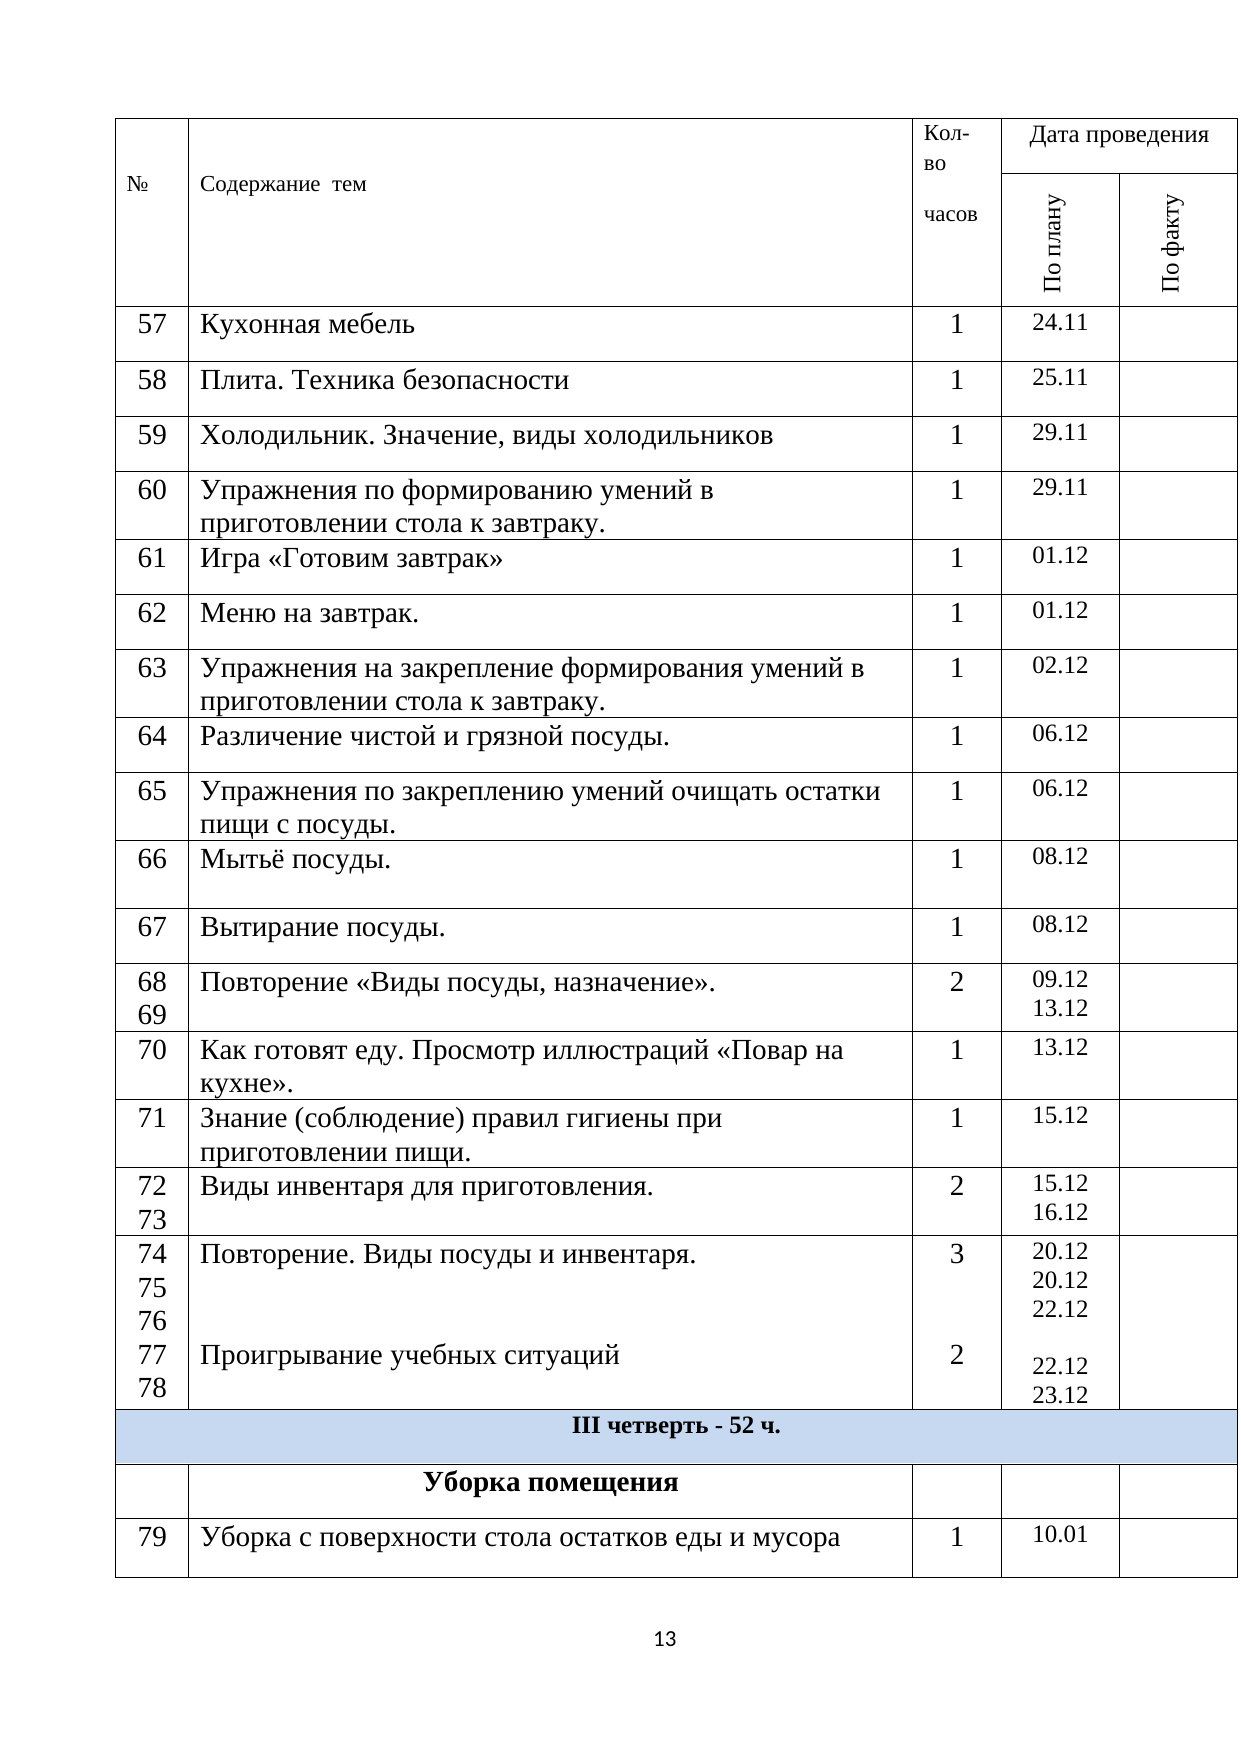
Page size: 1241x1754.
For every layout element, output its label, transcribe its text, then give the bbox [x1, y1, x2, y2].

table_cell Плита. Техника безопасности [189, 362, 912, 416]
table_cell 64 [116, 718, 188, 772]
table_cell 2 [913, 964, 1001, 1031]
table_cell 1 [913, 1032, 1001, 1099]
table_cell 1 [913, 417, 1001, 471]
table_cell [1120, 1465, 1237, 1518]
table_cell 15.12 [1002, 1100, 1119, 1167]
table_cell [1120, 650, 1237, 717]
table_cell 10.01 [1002, 1519, 1119, 1577]
table_cell 66 [116, 841, 188, 908]
table_cell 08.12 [1002, 909, 1119, 963]
table_cell [1120, 417, 1237, 471]
table_cell [1120, 540, 1237, 594]
table_cell 67 [116, 909, 188, 963]
table_cell [1120, 841, 1237, 908]
table_cell [913, 1465, 1001, 1518]
table_cell Повторение «Виды посуды, назначение». [189, 964, 912, 1031]
table_cell 68 69 [116, 964, 188, 1031]
table_cell Меню на завтрак. [189, 595, 912, 649]
table_cell 1 [913, 841, 1001, 908]
table_cell Различение чистой и грязной посуды. [189, 718, 912, 772]
table_cell 1 [913, 307, 1001, 361]
table_cell 1 [913, 595, 1001, 649]
table_cell 08.12 [1002, 841, 1119, 908]
table_header Кол-во часов [913, 119, 1001, 306]
table_cell Холодильник. Значение, виды холодильников [189, 417, 912, 471]
table_cell [1120, 773, 1237, 840]
table_cell Повторение. Виды посуды и инвентаря. Проигрывание учебных ситуаций [189, 1236, 912, 1409]
table_cell [1120, 964, 1237, 1031]
table_cell По факту [1120, 174, 1237, 306]
table_cell [1002, 1465, 1119, 1518]
table_cell 1 [913, 773, 1001, 840]
table_cell 1 [913, 362, 1001, 416]
table_cell По плану [1002, 174, 1119, 306]
table_cell 06.12 [1002, 773, 1119, 840]
table_cell [1120, 909, 1237, 963]
table_header № [116, 119, 188, 306]
table_cell 1 [913, 540, 1001, 594]
table_cell 1 [913, 472, 1001, 539]
table_cell 72 73 [116, 1168, 188, 1235]
table_cell [1120, 1519, 1237, 1577]
table_cell [1120, 362, 1237, 416]
table_cell [116, 1465, 188, 1518]
table_cell 60 [116, 472, 188, 539]
table_cell 15.12 16.12 [1002, 1168, 1119, 1235]
table_cell 24.11 [1002, 307, 1119, 361]
table_header Содержание тем [189, 119, 912, 306]
table_cell Кухонная мебель [189, 307, 912, 361]
table_cell 65 [116, 773, 188, 840]
table_cell 1 [913, 909, 1001, 963]
table_cell Как готовят еду. Просмотр иллюстраций «Повар на кухне». [189, 1032, 912, 1099]
table_cell 61 [116, 540, 188, 594]
table_cell 1 [913, 1519, 1001, 1577]
table_cell 79 [116, 1519, 188, 1577]
table_cell 2 [913, 1168, 1001, 1235]
table_cell 01.12 [1002, 540, 1119, 594]
table_cell 1 [913, 718, 1001, 772]
table_cell [1120, 1236, 1237, 1409]
table_cell Уборка помещения [189, 1465, 912, 1518]
table_cell 1 [913, 1100, 1001, 1167]
table_cell [1120, 718, 1237, 772]
table_cell III четверть - 52 ч. [116, 1410, 1237, 1463]
table_cell Упражнения по формированию умений в приготовлении стола к завтраку. [189, 472, 912, 539]
table_cell Знание (соблюдение) правил гигиены при приготовлении пищи. [189, 1100, 912, 1167]
table_cell 74 75 76 77 78 [116, 1236, 188, 1409]
table_cell 59 [116, 417, 188, 471]
table_cell 63 [116, 650, 188, 717]
table_cell 20.12 20.12 22.12 22.12 23.12 [1002, 1236, 1119, 1409]
table_cell 3 2 [913, 1236, 1001, 1409]
table_cell 01.12 [1002, 595, 1119, 649]
table_cell [1120, 1032, 1237, 1099]
table_cell Вытирание посуды. [189, 909, 912, 963]
table_cell 06.12 [1002, 718, 1119, 772]
table_cell 29.11 [1002, 417, 1119, 471]
table_cell [1120, 307, 1237, 361]
table_cell Мытьё посуды. [189, 841, 912, 908]
table_cell Упражнения на закрепление формирования умений в приготовлении стола к завтраку. [189, 650, 912, 717]
table_cell 57 [116, 307, 188, 361]
table_cell 13.12 [1002, 1032, 1119, 1099]
table_header Дата проведения [1002, 119, 1237, 173]
table_cell [1120, 1168, 1237, 1235]
table_cell 1 [913, 650, 1001, 717]
table_cell Виды инвентаря для приготовления. [189, 1168, 912, 1235]
table_cell [1120, 595, 1237, 649]
table_cell 58 [116, 362, 188, 416]
table_cell [1120, 1100, 1237, 1167]
table_cell 70 [116, 1032, 188, 1099]
table_cell Игра «Готовим завтрак» [189, 540, 912, 594]
table_cell [1120, 472, 1237, 539]
table_cell 09.12 13.12 [1002, 964, 1119, 1031]
table_cell 29.11 [1002, 472, 1119, 539]
table_cell 71 [116, 1100, 188, 1167]
table_cell 62 [116, 595, 188, 649]
table_cell Уборка с поверхности стола остатков еды и мусора [189, 1519, 912, 1577]
table_cell 02.12 [1002, 650, 1119, 717]
table_cell Упражнения по закреплению умений очищать остатки пищи с посуды. [189, 773, 912, 840]
table_cell 25.11 [1002, 362, 1119, 416]
